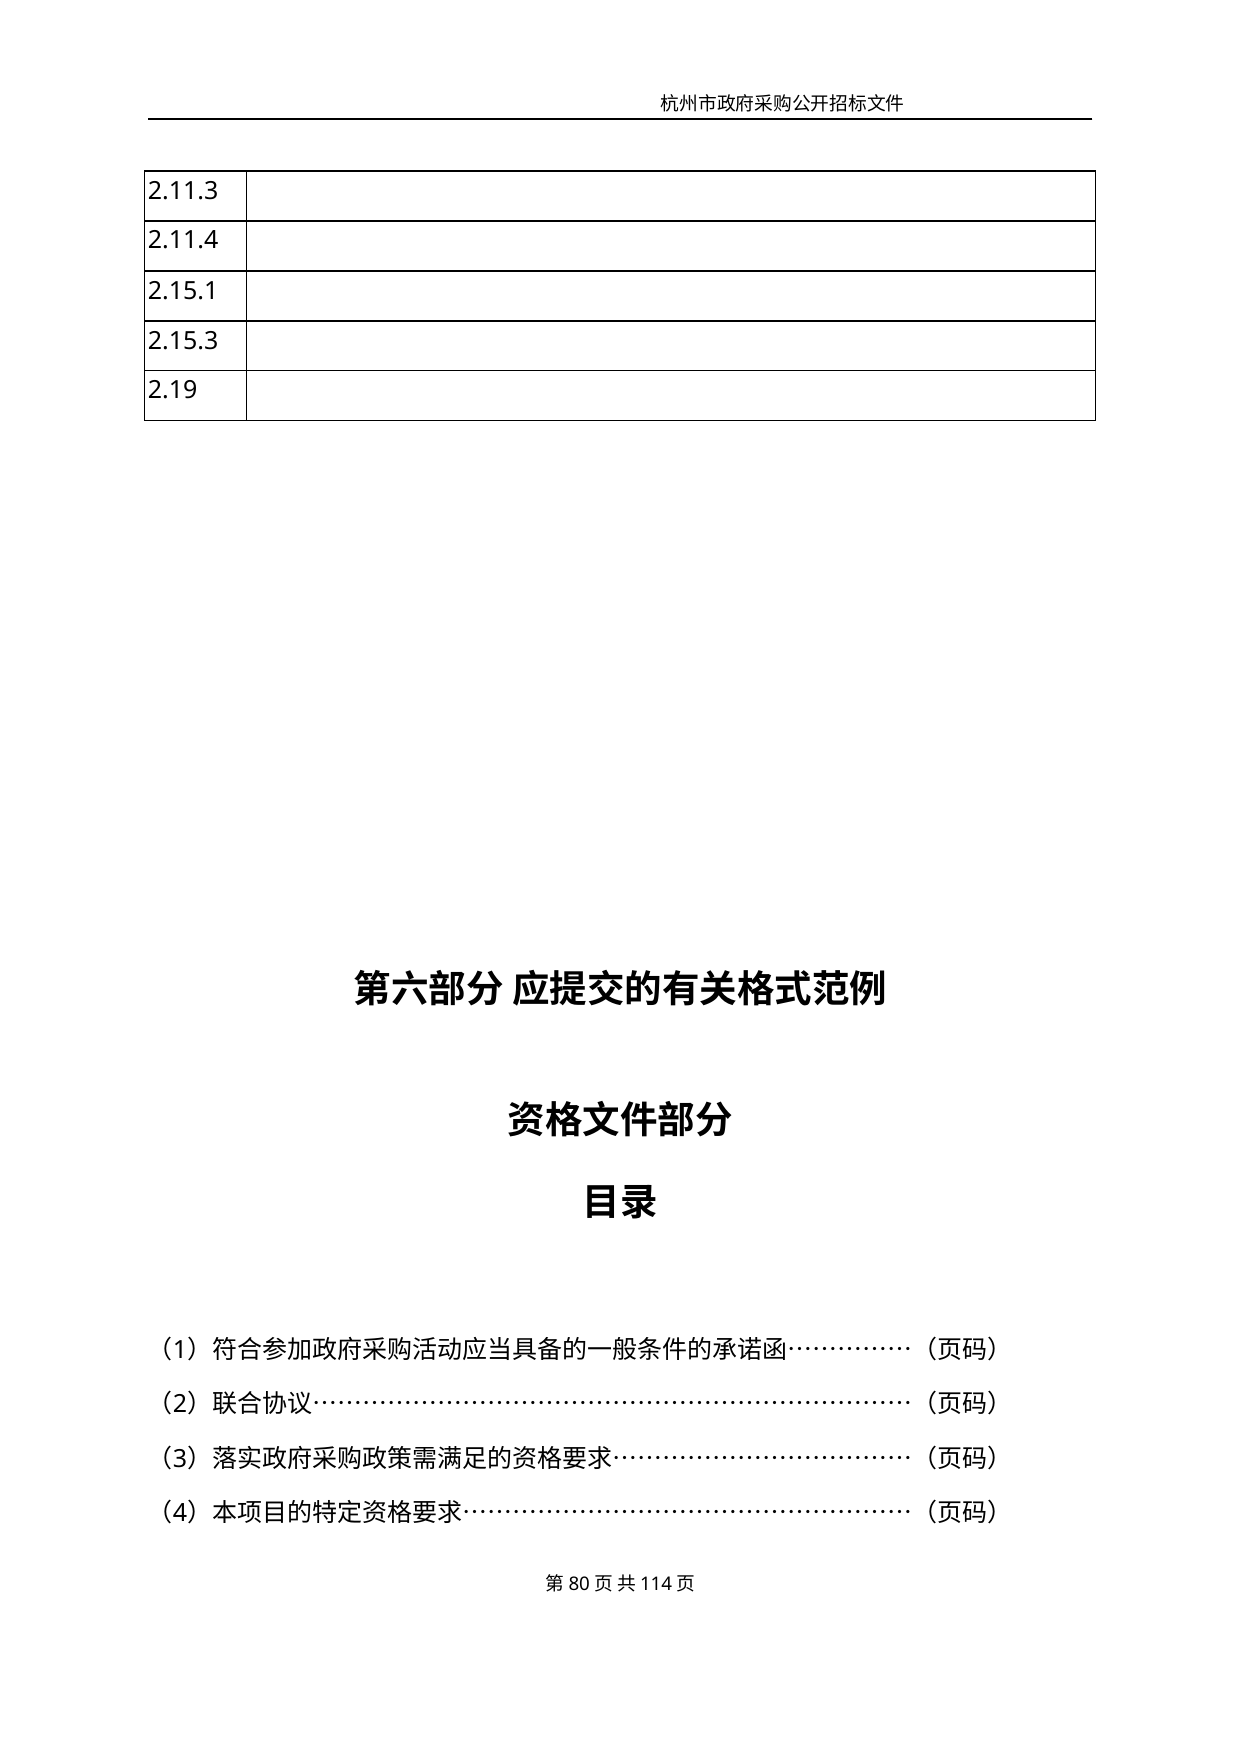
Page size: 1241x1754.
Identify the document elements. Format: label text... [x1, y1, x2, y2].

table_cell [247, 222, 1095, 270]
table_cell 2.11.4 [145, 222, 246, 270]
table_cell [247, 272, 1095, 320]
table_cell 2.15.3 [145, 322, 246, 370]
text （1）符合参加政府采购活动应当具备的一般条件的承诺函……………（页码） [148, 1329, 1092, 1366]
table_cell 2.19 [145, 371, 246, 420]
table_cell 2.11.3 [145, 172, 246, 220]
text （4）本项目的特定资格要求………………………………………………（页码） [148, 1492, 1092, 1529]
table_cell [247, 172, 1095, 220]
text 第六部分 应提交的有关格式范例 [148, 959, 1092, 1013]
text 目录 [148, 1171, 1092, 1226]
table_cell [247, 322, 1095, 370]
text 资格文件部分 [148, 1090, 1092, 1144]
table_cell [247, 371, 1095, 420]
table_cell 2.15.1 [145, 272, 246, 320]
text （3）落实政府采购政策需满足的资格要求………………………………（页码） [148, 1438, 1092, 1474]
text （2）联合协议………………………………………………………………（页码） [148, 1384, 1092, 1420]
